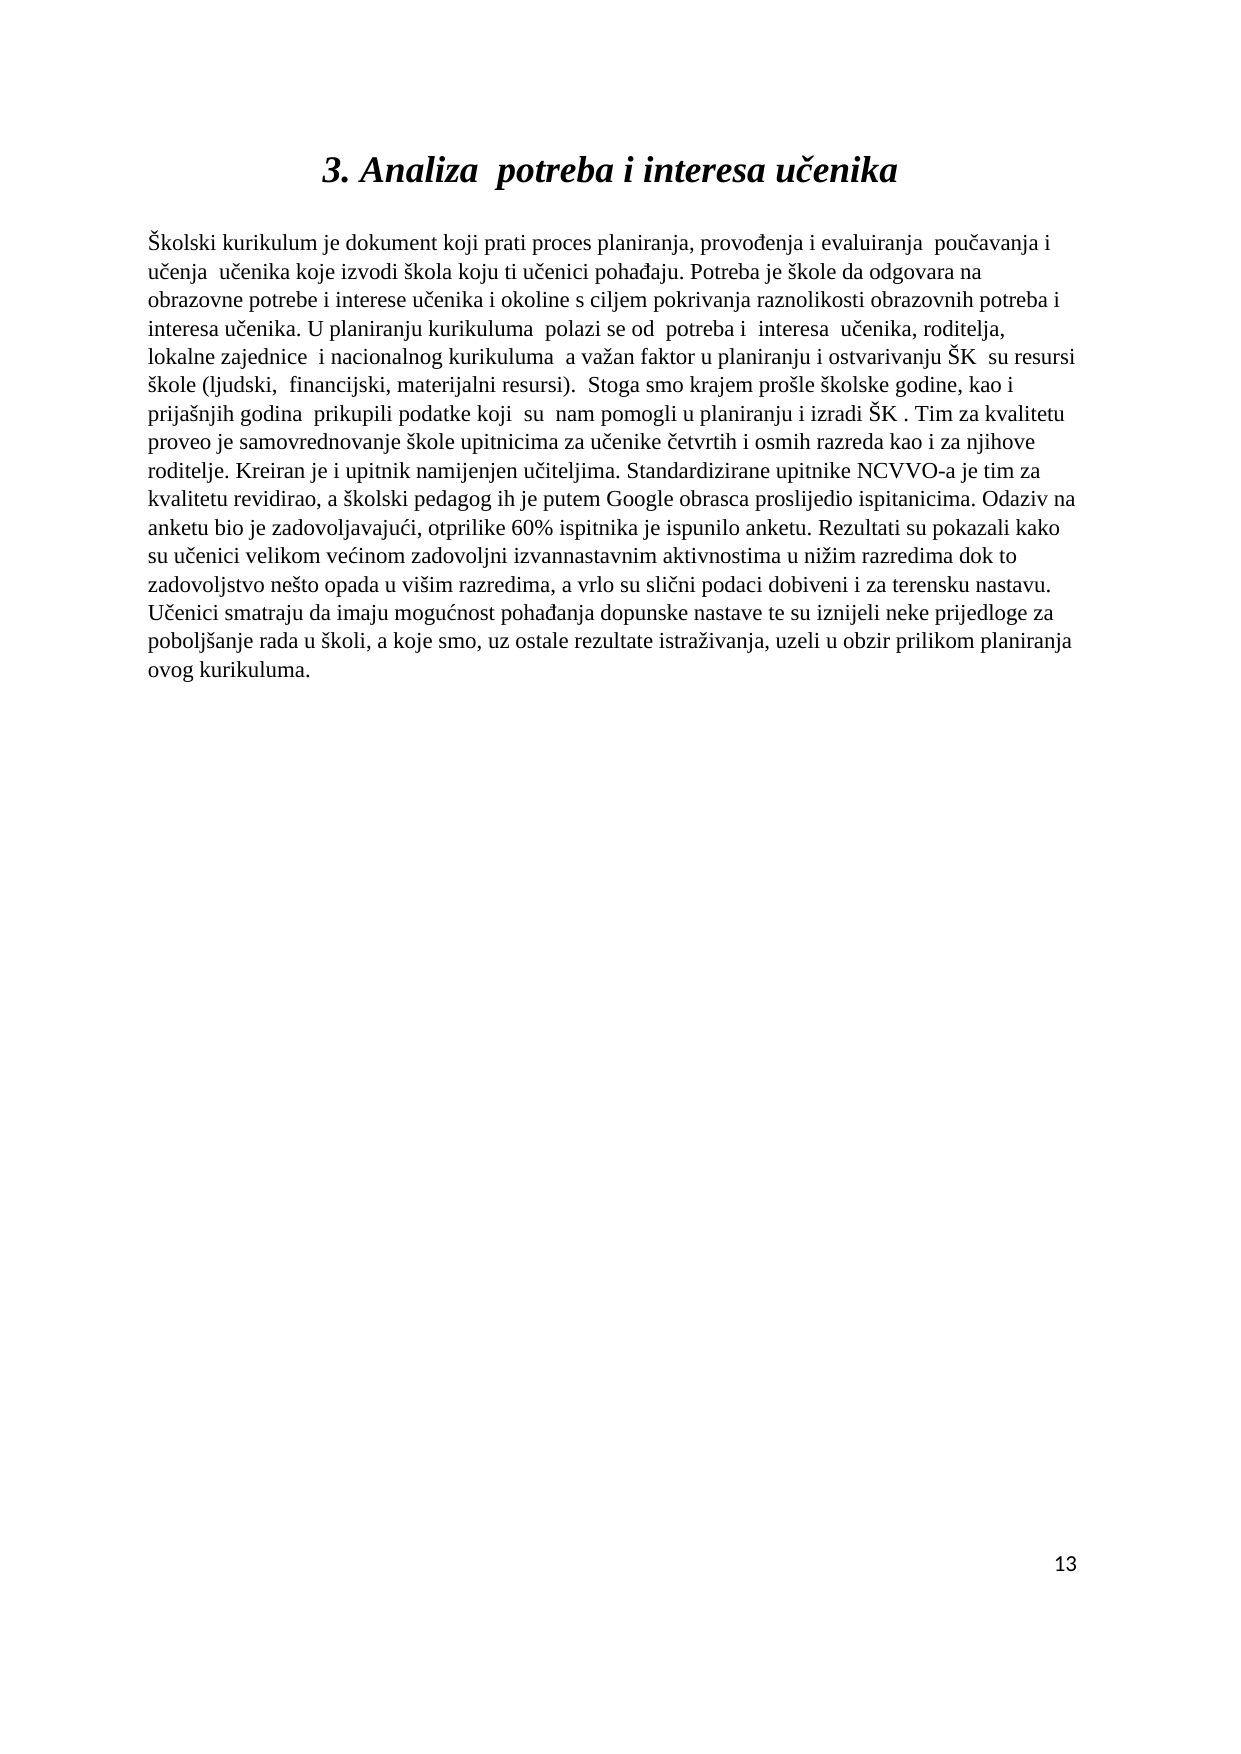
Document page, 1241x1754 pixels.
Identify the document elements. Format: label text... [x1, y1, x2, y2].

subtitle 3. Analiza potreba i interesa učenika [148, 148, 1077, 191]
text Školski kurikulum je dokument koji prati proces planiranja, provođenja i evaluiranja poučavanja i učenja učenika koje izvodi škola koju ti učenici pohađaju. Potreba je škole da odgovara na obrazovne potrebe i interese učenika i okoline s ciljem pokrivanja raznolikosti obrazovnih potreba i interesa učenika. U planiranju kurikuluma polazi se od potreba i interesa učenika, roditelja, lokalne zajednice i nacionalnog kurikuluma a važan faktor u planiranju i ostvarivanju ŠK su resursi škole (ljudski, financijski, materijalni resursi). Stoga smo krajem prošle školske godine, kao i prijašnjih godina prikupili podatke koji su nam pomogli u planiranju i izradi ŠK . Tim za kvalitetu proveo je samovrednovanje škole upitnicima za učenike četvrtih i osmih razreda kao i za njihove roditelje. Kreiran je i upitnik namijenjen učiteljima. Standardizirane upitnike NCVVO-a je tim za kvalitetu revidirao, a školski pedagog ih je putem Google obrasca proslijedio ispitanicima. Odaziv na anketu bio je zadovoljavajući, otprilike 60% ispitnika je ispunilo anketu. Rezultati su pokazali kako su učenici velikom većinom zadovoljni izvannastavnim aktivnostima u nižim razredima dok to zadovoljstvo nešto opada u višim razredima, a vrlo su slični podaci dobiveni i za terensku nastavu. Učenici smatraju da imaju mogućnost pohađanja dopunske nastave te su iznijeli neke prijedloge za poboljšanje rada u školi, a koje smo, uz ostale rezultate istraživanja, uzeli u obzir prilikom planiranja ovog kurikuluma. [148, 229, 1077, 682]
